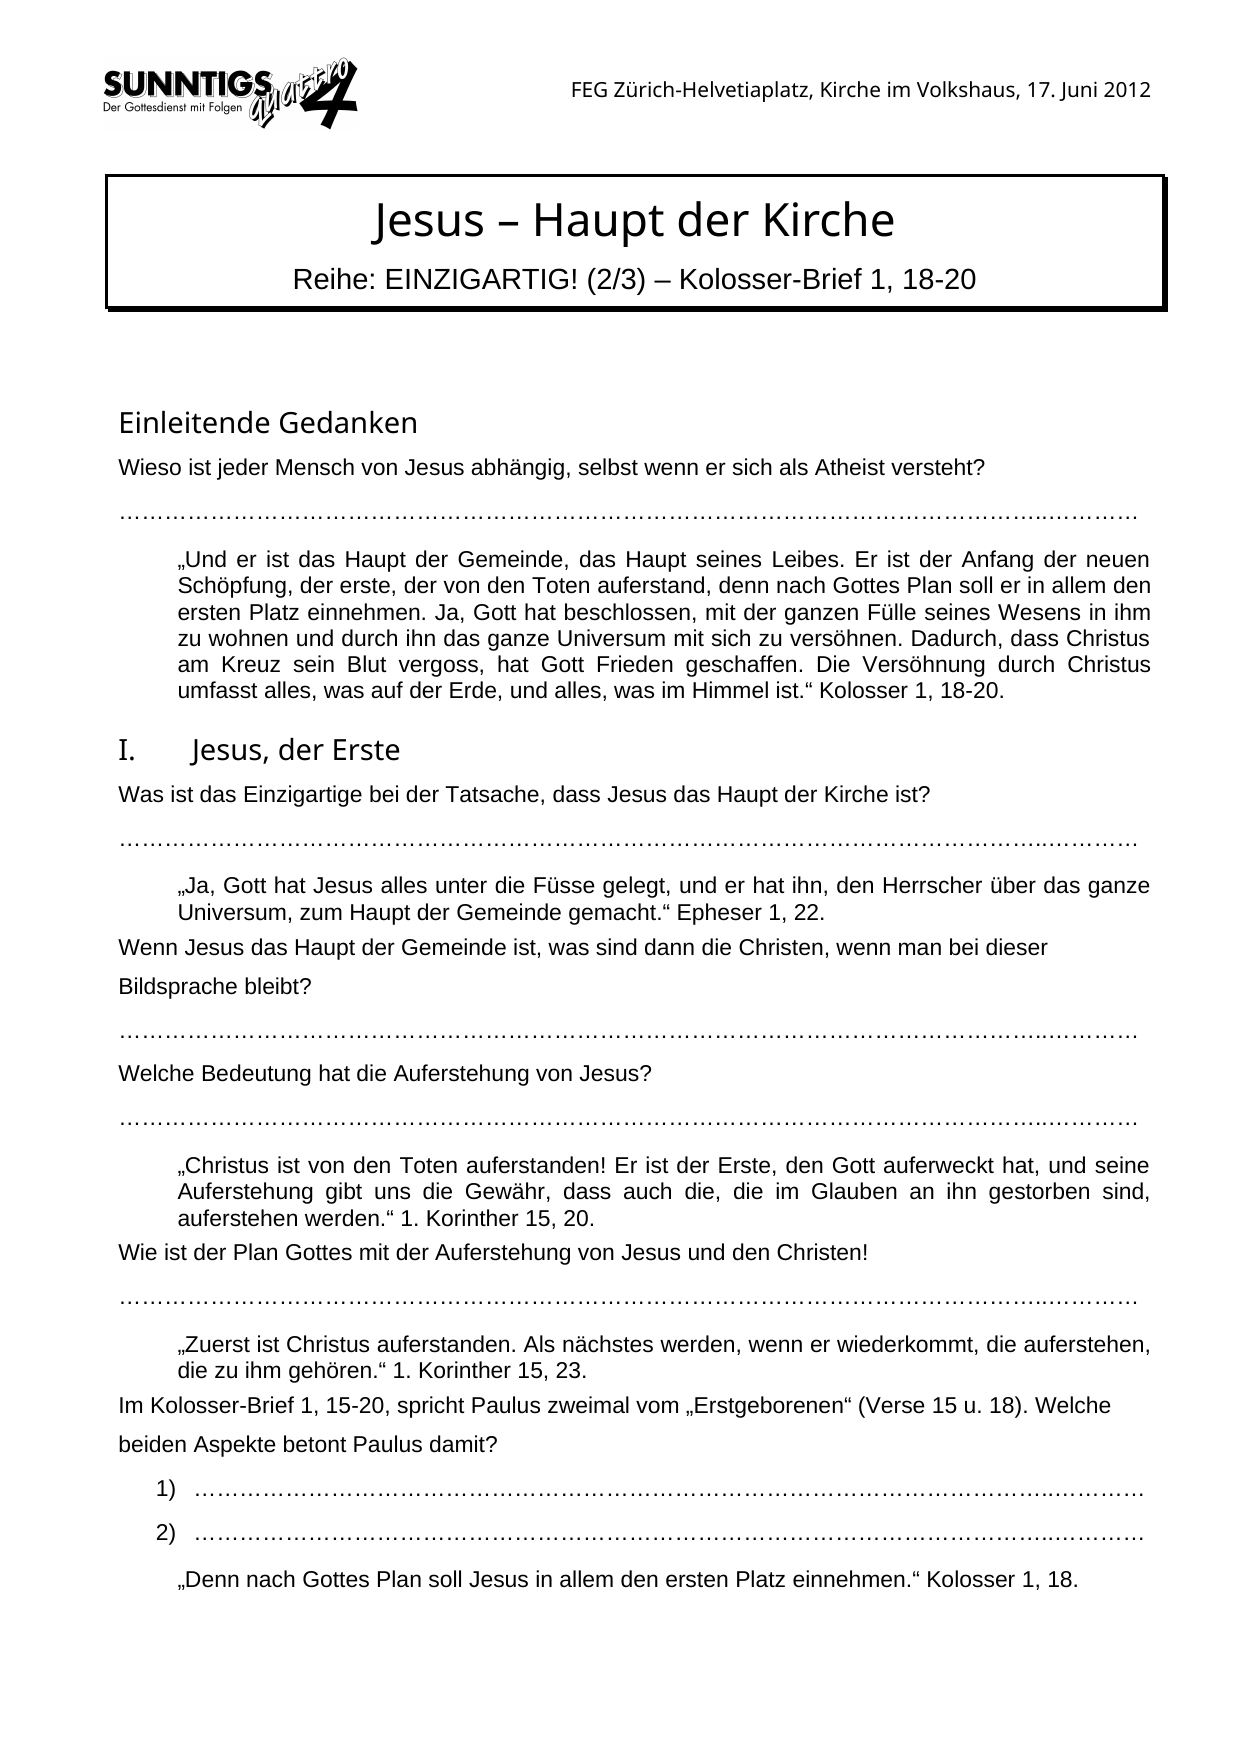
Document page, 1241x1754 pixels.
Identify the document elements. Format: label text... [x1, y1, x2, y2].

text …………………………………………………………………………………………………………..………… [118, 1017, 1152, 1043]
text Was ist das Einzigartige bei der Tatsache, dass Jesus das Haupt der Kirche ist? [118, 781, 1152, 807]
text „Und er ist das Haupt der Gemeinde, das Haupt seines Leibes. Er ist der Anfang der neuen Schöpfung, der erste, der von den Toten auferstand, denn nach Gottes Plan soll er in allem den ersten Platz einnehmen. Ja, Gott hat beschlossen, mit der ganzen Fülle seines Wesens in ihm zu wohnen und durch ihn das ganze Universum mit sich zu versöhnen. Dadurch, dass Christus am Kreuz sein Blut vergoss, hat Gott Frieden geschaffen. Die Versöhnung durch Christus umfasst alles, was auf der Erde, und alles, was im Himmel ist.“ Kolosser 1, 18-20. [177, 546, 1152, 704]
text Wieso ist jeder Mensch von Jesus abhängig, selbst wenn er sich als Atheist versteht? [118, 454, 1152, 481]
list …………………………………………………………………………………………………..………… [156, 1475, 1152, 1501]
text …………………………………………………………………………………………………………..………… [118, 498, 1152, 524]
text …………………………………………………………………………………………………………..………… [118, 1283, 1152, 1309]
text Jesus – Haupt der Kirche [108, 177, 1162, 249]
text Im Kolosser-Brief 1, 15-20, spricht Paulus zweimal vom „Erstgeborenen“ (Verse 15 u. 18). Welche beiden Aspekte betont Paulus damit? [118, 1392, 1152, 1457]
text Reihe: EINZIGARTIG! (2/3) – Kolosser-Brief 1, 18-20 [108, 249, 1162, 306]
subtitle Jesus, der Erste [118, 729, 1152, 768]
text …………………………………………………………………………………………………………..………… [118, 1104, 1152, 1130]
list …………………………………………………………………………………………………..………… [156, 1518, 1152, 1545]
text „Christus ist von den Toten auferstanden! Er ist der Erste, den Gott auferweckt hat, und seine Auferstehung gibt uns die Gewähr, dass auch die, die im Glauben an ihn gestorben sind, auferstehen werden.“ 1. Korinther 15, 20. [177, 1152, 1152, 1231]
text …………………………………………………………………………………………………………..………… [118, 825, 1152, 851]
text „Zuerst ist Christus auferstanden. Als nächstes werden, wenn er wiederkommt, die auferstehen, die zu ihm gehören.“ 1. Korinther 15, 23. [177, 1331, 1152, 1383]
text „Denn nach Gottes Plan soll Jesus in allem den ersten Platz einnehmen.“ Kolosser 1, 18. [177, 1566, 1152, 1593]
text „Ja, Gott hat Jesus alles unter die Füsse gelegt, und er hat ihn, den Herrscher über das ganze Universum, zum Haupt der Gemeinde gemacht.“ Epheser 1, 22. [177, 872, 1152, 925]
text Wenn Jesus das Haupt der Gemeinde ist, was sind dann die Christen, wenn man bei dieser Bildsprache bleibt? [118, 933, 1152, 999]
text Einleitende Gedanken [118, 402, 1152, 442]
text Wie ist der Plan Gottes mit der Auferstehung von Jesus und den Christen! [118, 1239, 1152, 1266]
picture [102, 56, 359, 131]
text Welche Bedeutung hat die Auferstehung von Jesus? [118, 1060, 1152, 1087]
